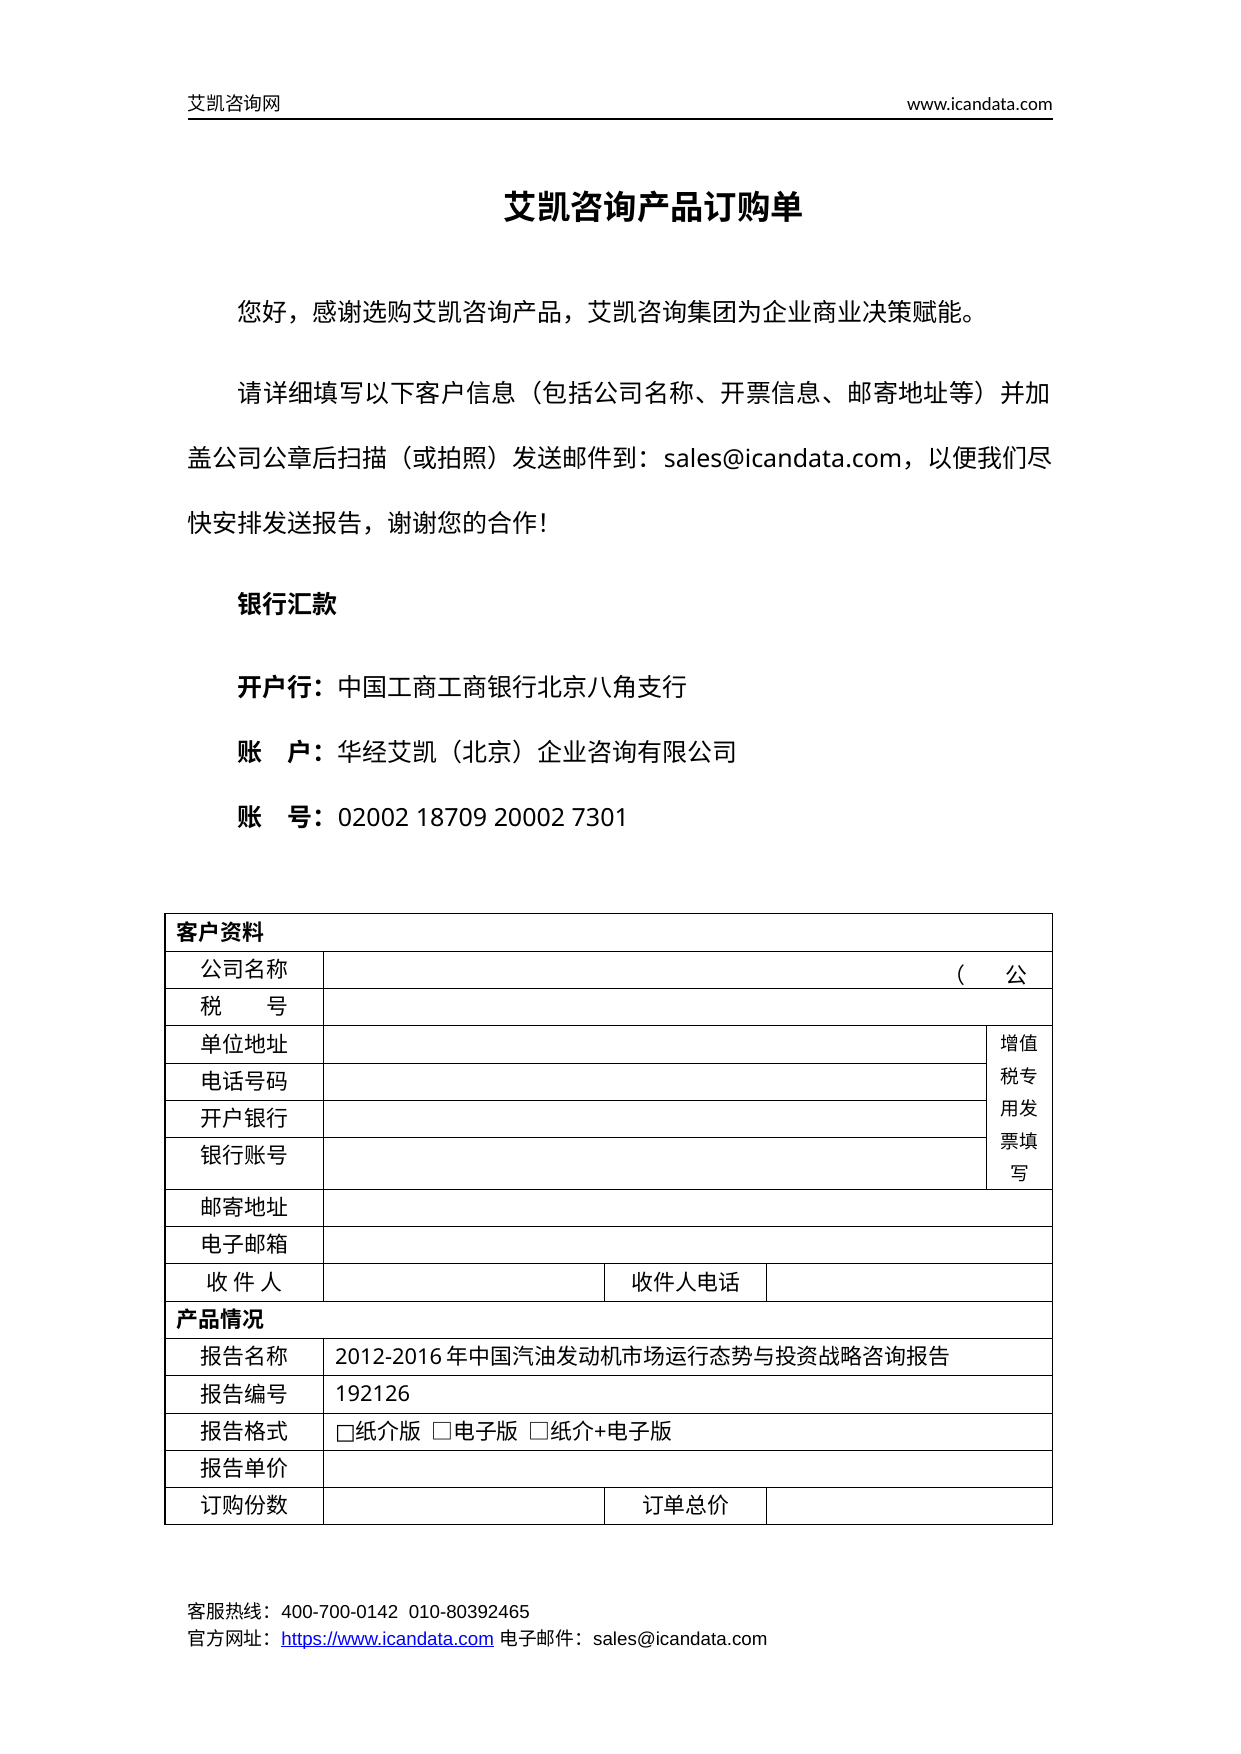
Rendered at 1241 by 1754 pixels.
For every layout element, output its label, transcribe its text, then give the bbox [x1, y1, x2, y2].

table_cell 报告单价 [166, 1451, 323, 1487]
table_header 客户资料 [166, 914, 1052, 951]
table_cell [767, 1264, 1052, 1301]
table_cell 收 件 人 [166, 1264, 323, 1301]
table_cell 报告名称 [166, 1339, 323, 1375]
table_cell 订单总价 [605, 1488, 766, 1524]
table_cell 银行账号 [166, 1138, 323, 1189]
table_cell 税 号 [166, 989, 323, 1025]
table_cell 公司名称 [166, 952, 323, 988]
table_cell [324, 1227, 1052, 1263]
table_cell 电话号码 [166, 1064, 323, 1100]
text 艾凯咨询产品订购单 [187, 172, 1053, 237]
table_cell 192126 [324, 1376, 1052, 1412]
text 请详细填写以下客户信息（包括公司名称、开票信息、邮寄地址等）并加盖公司公章后扫描（或拍照）发送邮件到：sales@icandata.com，以便我们尽快安排发送报告，谢谢您的合作！ [187, 359, 1053, 554]
table_cell 订购份数 [166, 1488, 323, 1524]
table_cell [767, 1488, 1052, 1524]
table_cell 电子邮箱 [166, 1227, 323, 1263]
table_cell [324, 1064, 986, 1100]
table_cell 2012-2016年中国汽油发动机市场运行态势与投资战略咨询报告 [324, 1339, 1052, 1375]
table_cell [324, 1451, 1052, 1487]
table_cell 单位地址 [166, 1026, 323, 1062]
text 银行汇款 [187, 570, 1053, 635]
text 您好，感谢选购艾凯咨询产品，艾凯咨询集团为企业商业决策赋能。 [187, 278, 1053, 343]
table_cell [324, 989, 1052, 1025]
table_cell [324, 1190, 1052, 1226]
table_cell [324, 1488, 604, 1524]
text 开户行：中国工商工商银行北京八角支行 [187, 653, 1053, 718]
table_cell 邮寄地址 [166, 1190, 323, 1226]
table_cell [324, 1101, 986, 1137]
table_cell 报告格式 [166, 1414, 323, 1450]
text 账 户：华经艾凯（北京）企业咨询有限公司 [187, 718, 1053, 783]
text 账 号：02002 18709 20002 7301 [187, 783, 1053, 848]
table_cell 开户银行 [166, 1101, 323, 1137]
table_cell [324, 952, 1052, 988]
table_cell [324, 1026, 986, 1062]
table_cell 报告编号 [166, 1376, 323, 1412]
table_cell [324, 1138, 986, 1189]
table_cell 收件人电话 [605, 1264, 766, 1301]
table_cell [324, 1264, 604, 1301]
table_cell □纸介版 □电子版 □纸介+电子版 [324, 1414, 1052, 1450]
table_cell 增值税专用发票填写 [987, 1026, 1052, 1189]
table_cell 产品情况 [166, 1302, 1052, 1338]
